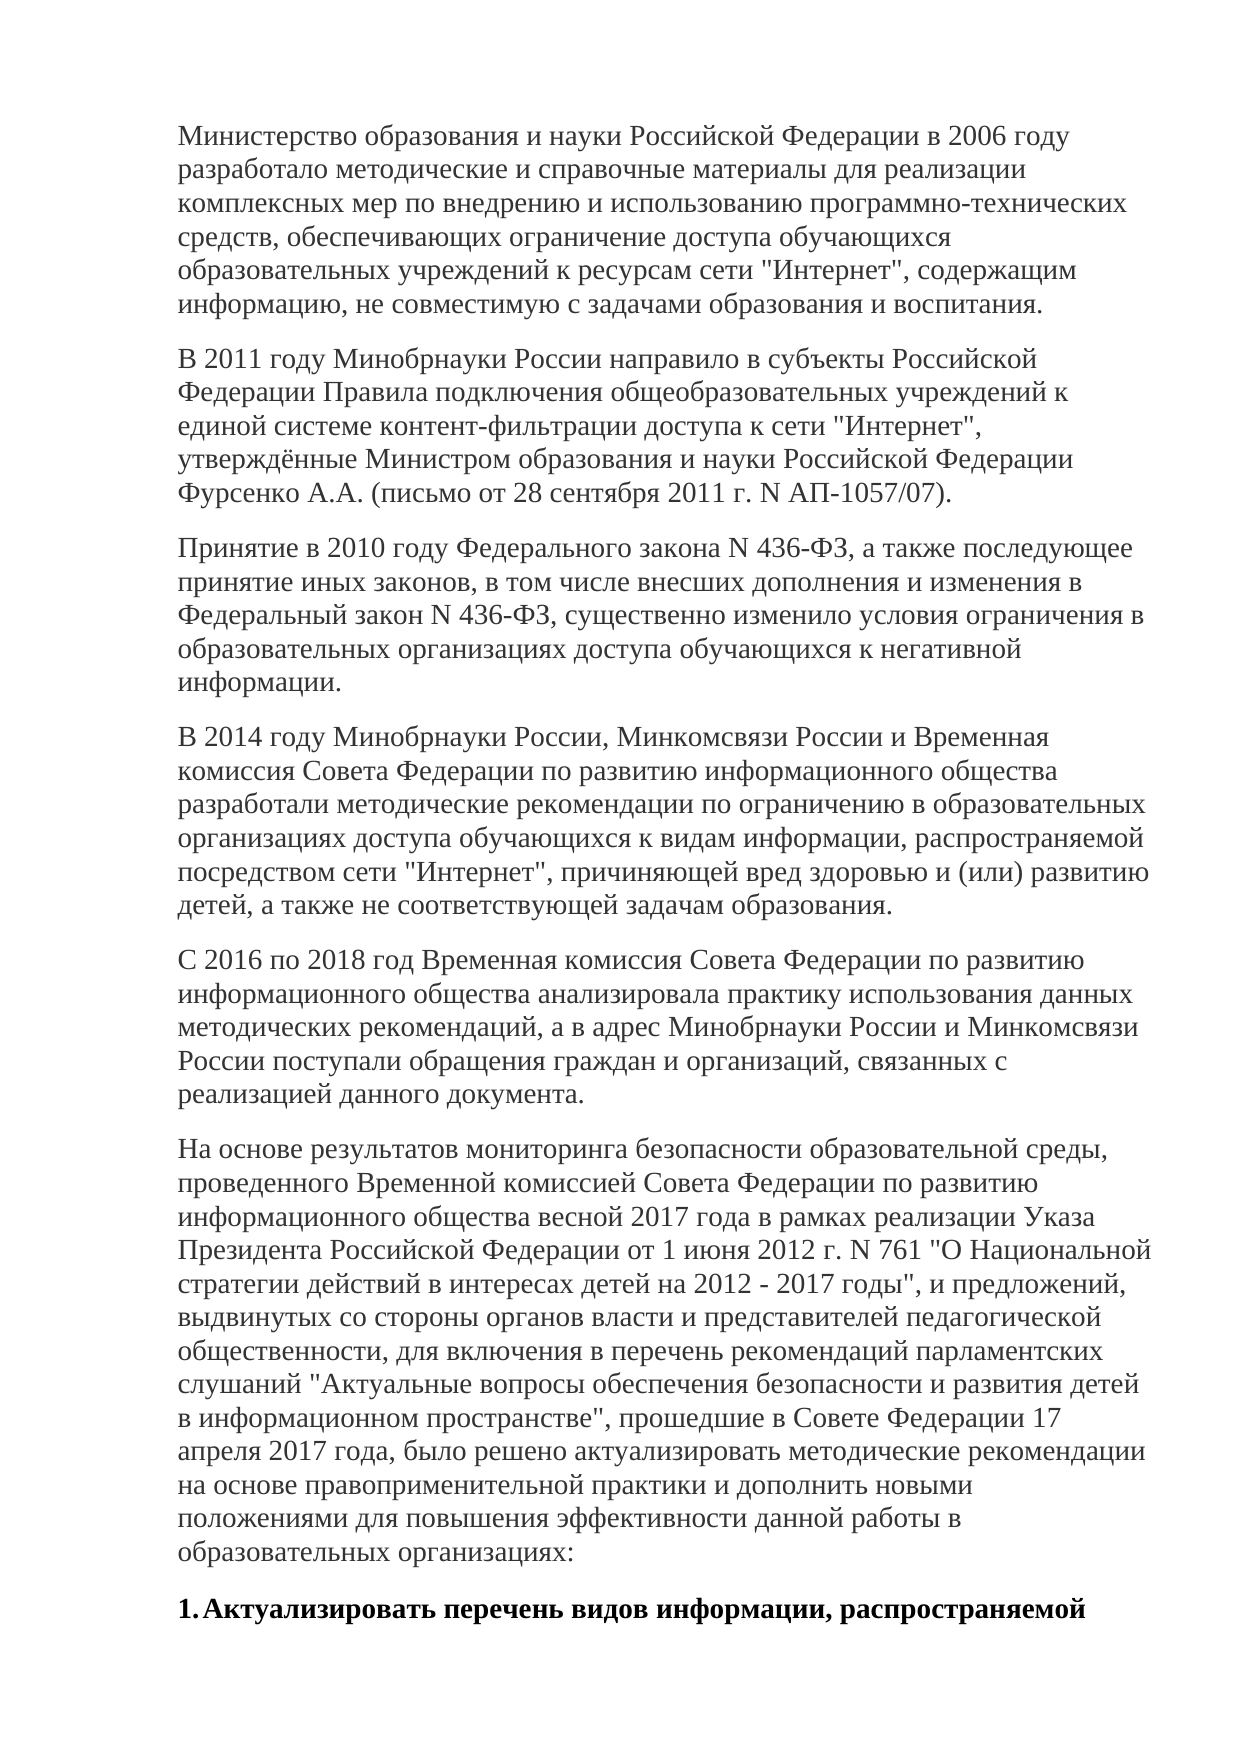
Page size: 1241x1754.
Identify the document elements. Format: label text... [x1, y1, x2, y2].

text В 2011 году Минобрнауки России направило в субъекты Российской Федерации Правила подключения общеобразовательных учреждений к единой системе контент-фильтрации доступа к сети "Интернет", утверждённые Министром образования и науки Российской Федерации Фурсенко А.А. (письмо от 28 сентября 2011 г. N АП-1057/07). [177, 341, 1152, 509]
text Принятие в 2010 году Федерального закона N 436-ФЗ, а также последующее принятие иных законов, в том числе внесших дополнения и изменения в Федеральный закон N 436-ФЗ, существенно изменило условия ограничения в образовательных организациях доступа обучающихся к негативной информации. [177, 530, 1152, 698]
text В 2014 году Минобрнауки России, Минкомсвязи России и Временная комиссия Совета Федерации по развитию информационного общества разработали методические рекомендации по ограничению в образовательных организациях доступа обучающихся к видам информации, распространяемой посредством сети "Интернет", причиняющей вред здоровью и (или) развитию детей, а также не соответствующей задачам образования. [177, 719, 1152, 921]
table_header 1. [176, 1589, 201, 1626]
text С 2016 по 2018 год Временная комиссия Совета Федерации по развитию информационного общества анализировала практику использования данных методических рекомендаций, а в адрес Минобрнауки России и Минкомсвязи России поступали обращения граждан и организаций, связанных с реализацией данного документа. [177, 942, 1152, 1110]
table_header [201, 1589, 1153, 1626]
text Министерство образования и науки Российской Федерации в 2006 году разработало методические и справочные материалы для реализации комплексных мер по внедрению и использованию программно-технических средств, обеспечивающих ограничение доступа обучающихся образовательных учреждений к ресурсам сети "Интернет", содержащим информацию, не совместимую с задачами образования и воспитания. [177, 118, 1152, 319]
text На основе результатов мониторинга безопасности образовательной среды, проведенного Временной комиссией Совета Федерации по развитию информационного общества весной 2017 года в рамках реализации Указа Президента Российской Федерации от 1 июня 2012 г. N 761 "О Национальной стратегии действий в интересах детей на 2012 - 2017 годы", и предложений, выдвинутых со стороны органов власти и представителей педагогической общественности, для включения в перечень рекомендаций парламентских слушаний "Актуальные вопросы обеспечения безопасности и развития детей в информационном пространстве", прошедшие в Совете Федерации 17 апреля 2017 года, было решено актуализировать методические рекомендации на основе правоприменительной практики и дополнить новыми положениями для повышения эффективности данной работы в образовательных организациях: [177, 1132, 1152, 1568]
